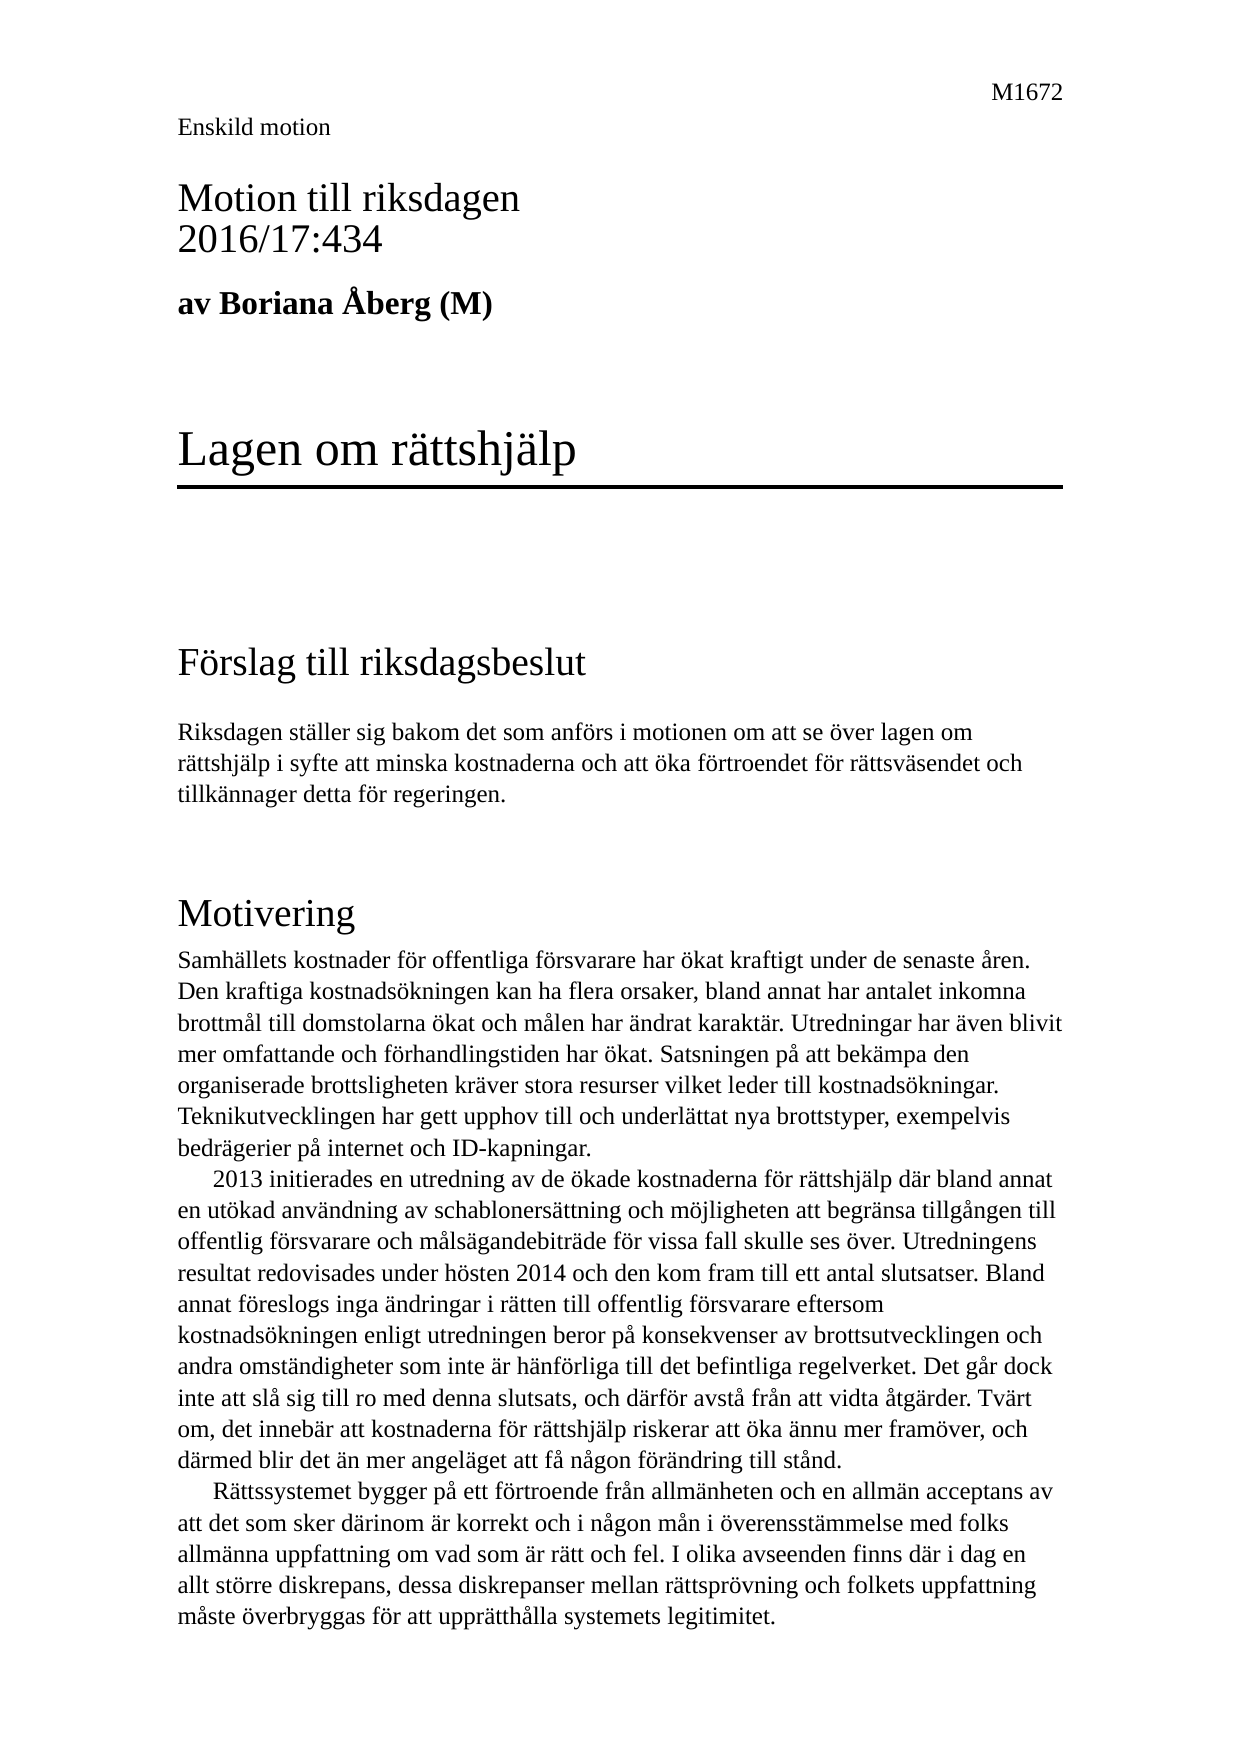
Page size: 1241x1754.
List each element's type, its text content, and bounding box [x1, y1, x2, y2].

text 2013 initierades en utredning av de ökade kostnaderna för rättshjälp där bland annat en utökad användning av schablonersättning och möjligheten att begränsa tillgången till offentlig försvarare och målsägandebiträde för vissa fall skulle ses över. Utredningens resultat redovisades under hösten 2014 och den kom fram till ett antal slutsatser. Bland annat föreslogs inga ändringar i rätten till offentlig försvarare eftersom kostnadsökningen enligt utredningen beror på konsekvenser av brottsutvecklingen och andra omständigheter som inte är hänförliga till det befintliga regelverket. Det går dock inte att slå sig till ro med denna slutsats, och därför avstå från att vidta åtgärder. Tvärt om, det innebär att kostnaderna för rättshjälp riskerar att öka ännu mer framöver, och därmed blir det än mer angeläget att få någon förändring till stånd. [177, 1161, 1063, 1474]
subtitle Motivering [177, 894, 1063, 934]
text Rättssystemet bygger på ett förtroende från allmänheten och en allmän acceptans av att det som sker därinom är korrekt och i någon mån i överensstämmelse med folks allmänna uppfattning om vad som är rätt och fel. I olika avseenden finns där i dag en allt större diskrepans, dessa diskrepanser mellan rättsprövning och folkets uppfattning måste överbryggas för att upprätthålla systemets legitimitet. [177, 1474, 1063, 1630]
text Samhällets kostnader för offentliga försvarare har ökat kraftigt under de senaste åren. Den kraftiga kostnadsökningen kan ha flera orsaker, bland annat har antalet inkomna brottmål till domstolarna ökat och målen har ändrat karaktär. Utredningar har även blivit mer omfattande och förhandlingstiden har ökat. Satsningen på att bekämpa den organiserade brottsligheten kräver stora resurser vilket leder till kostnadsökningar. Teknikutvecklingen har gett upphov till och underlättat nya brottstyper, exempelvis bedrägerier på internet och ID-kapningar. [177, 943, 1063, 1161]
